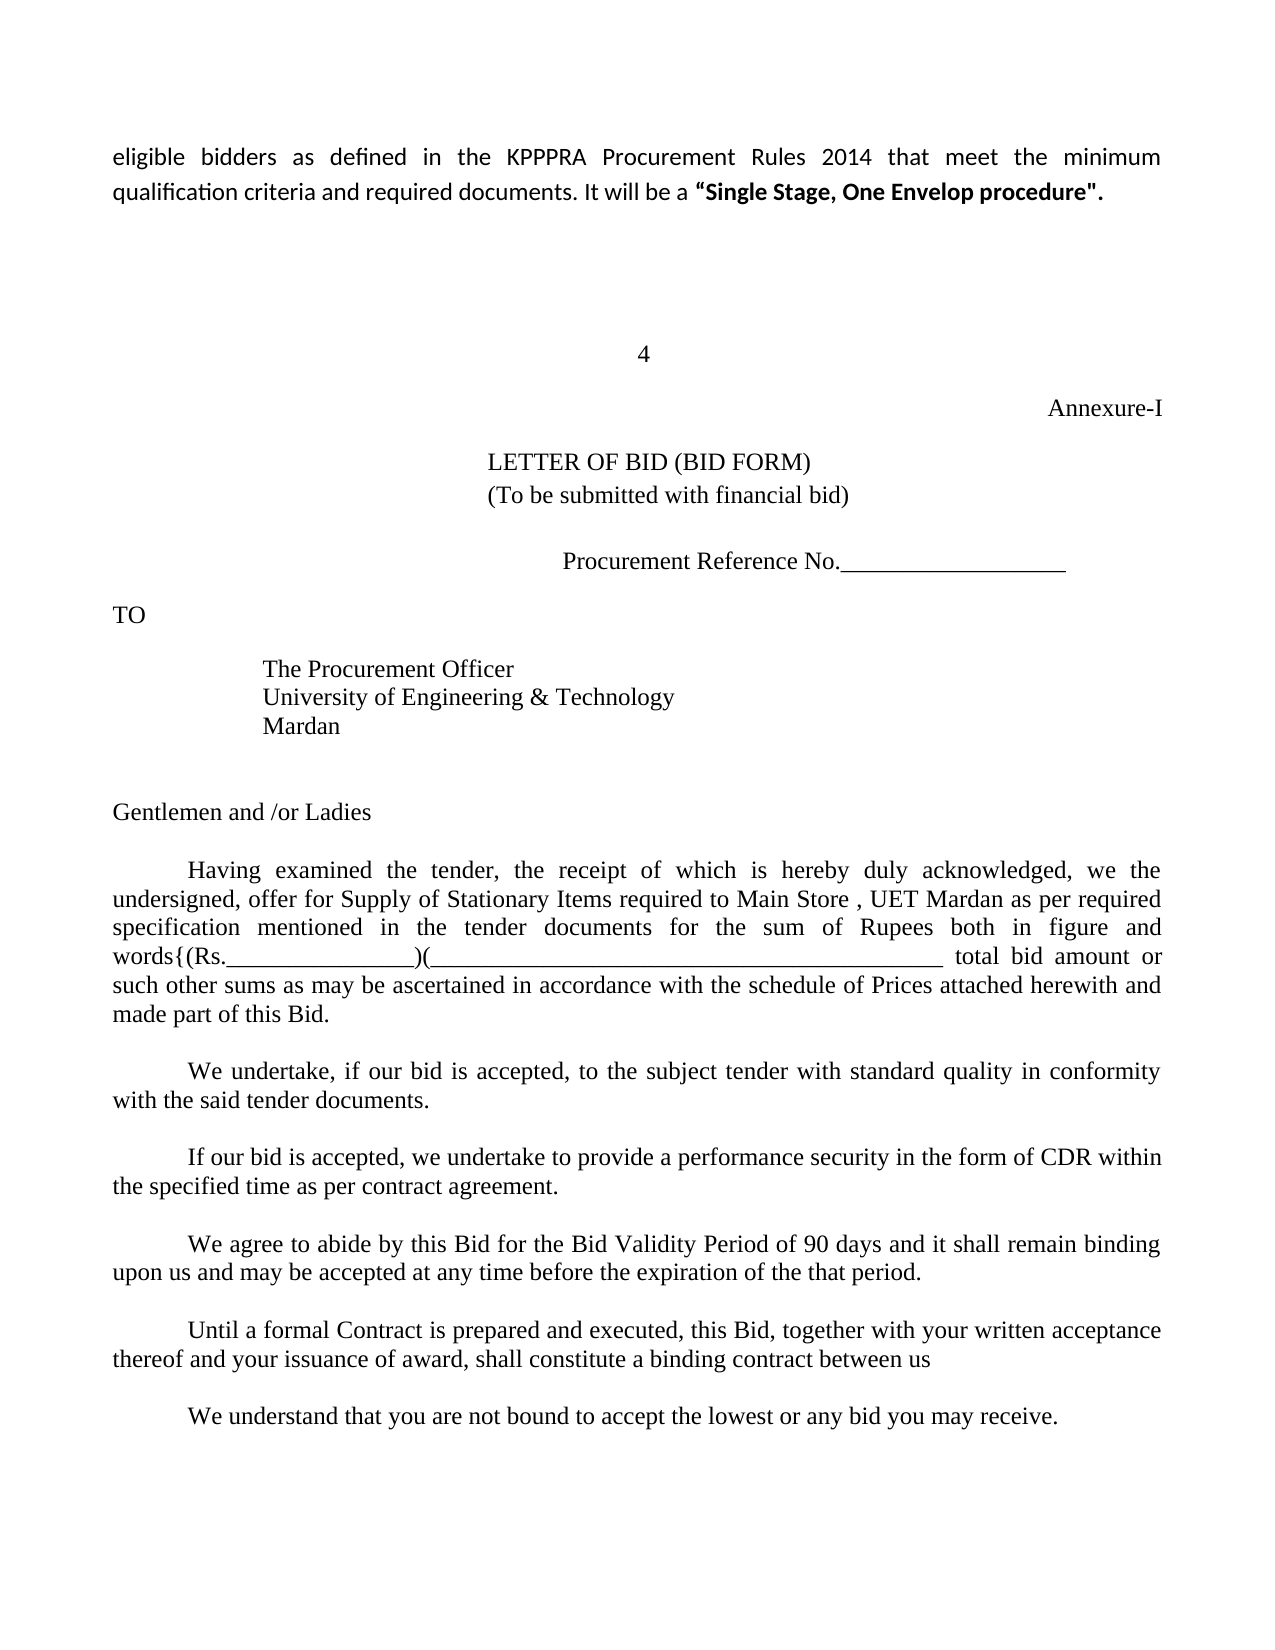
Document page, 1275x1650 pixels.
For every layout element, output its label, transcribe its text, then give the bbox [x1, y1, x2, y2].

text Until a formal Contract is prepared and executed, this Bid, together with your written acceptance thereof and your issuance of award, shall constitute a binding contract between us [112, 1315, 1162, 1372]
text LETTER OF BID (BID FORM) [112, 447, 1162, 476]
text Mardan [112, 711, 1162, 740]
text Annexure-I [112, 393, 1162, 422]
text Procurement Reference No.__________________ [112, 546, 1162, 575]
text We understand that you are not bound to accept the lowest or any bid you may receive. [112, 1401, 1162, 1430]
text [112, 141, 1162, 206]
text Having examined the tender, the receipt of which is hereby duly acknowledged, we the undersigned, offer for Supply of Stationary Items required to Main Store , UET Mardan as per required specification mentioned in the tender documents for the sum of Rupees both in figure and words{(Rs._______________)(_________________________________________ total bid amount or such other sums as may be ascertained in accordance with the schedule of Prices attached herewith and made part of this Bid. [112, 855, 1162, 1027]
text 4 [637, 339, 1162, 368]
text We undertake, if our bid is accepted, to the subject tender with standard quality in conformity with the said tender documents. [112, 1056, 1162, 1114]
text TO [112, 600, 1162, 628]
text Gentlemen and /or Ladies [112, 797, 1162, 826]
text If our bid is accepted, we undertake to provide a performance security in the form of CDR within the specified time as per contract agreement. [112, 1142, 1162, 1200]
text (To be submitted with financial bid) [112, 480, 1162, 509]
text We agree to abide by this Bid for the Bid Validity Period of 90 days and it shall remain binding upon us and may be accepted at any time before the expiration of the that period. [112, 1229, 1162, 1286]
text University of Engineering & Technology [112, 682, 1162, 711]
text The Procurement Officer [112, 654, 1162, 682]
